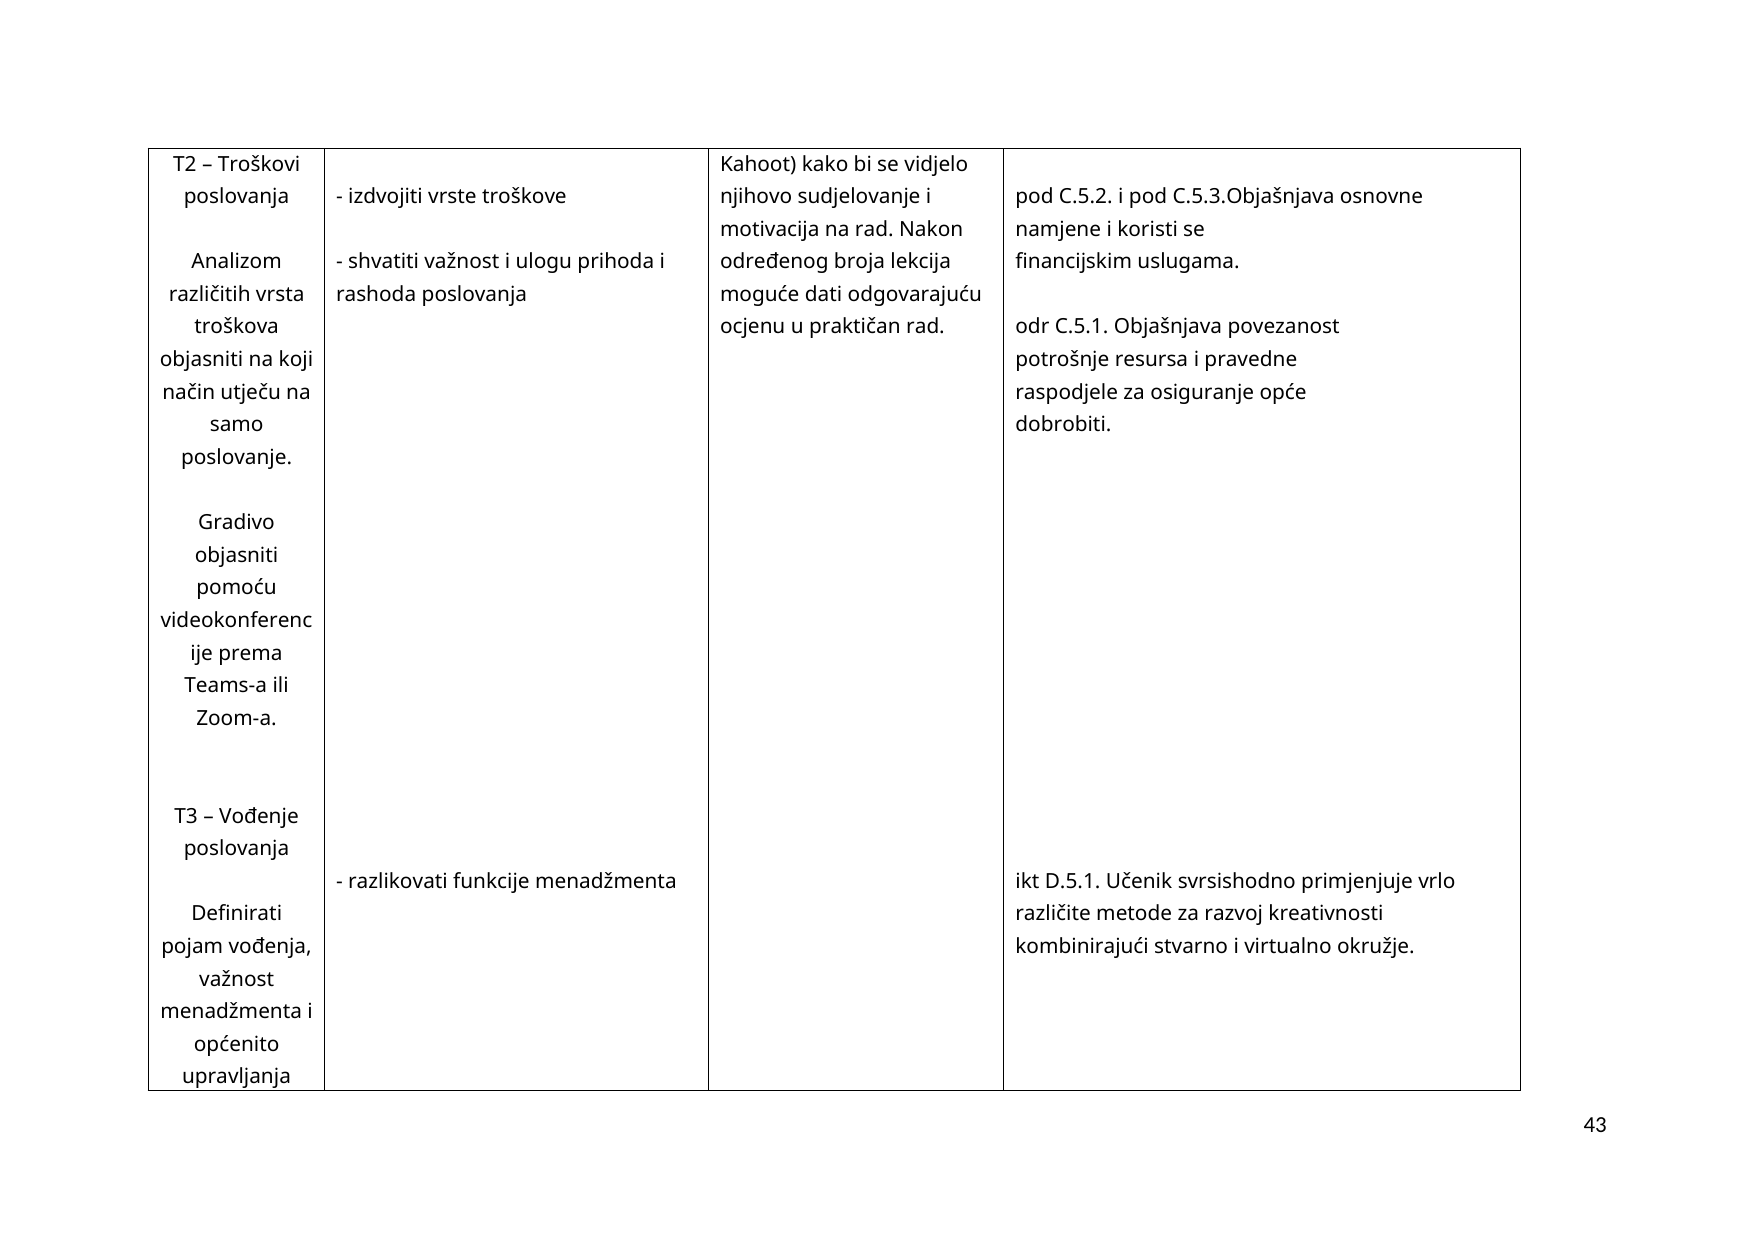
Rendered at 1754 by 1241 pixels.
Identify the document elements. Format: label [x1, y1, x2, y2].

table_cell [149, 149, 324, 1090]
table_cell [325, 149, 708, 1090]
table_cell [1004, 149, 1520, 1090]
table_cell [709, 149, 1003, 1090]
